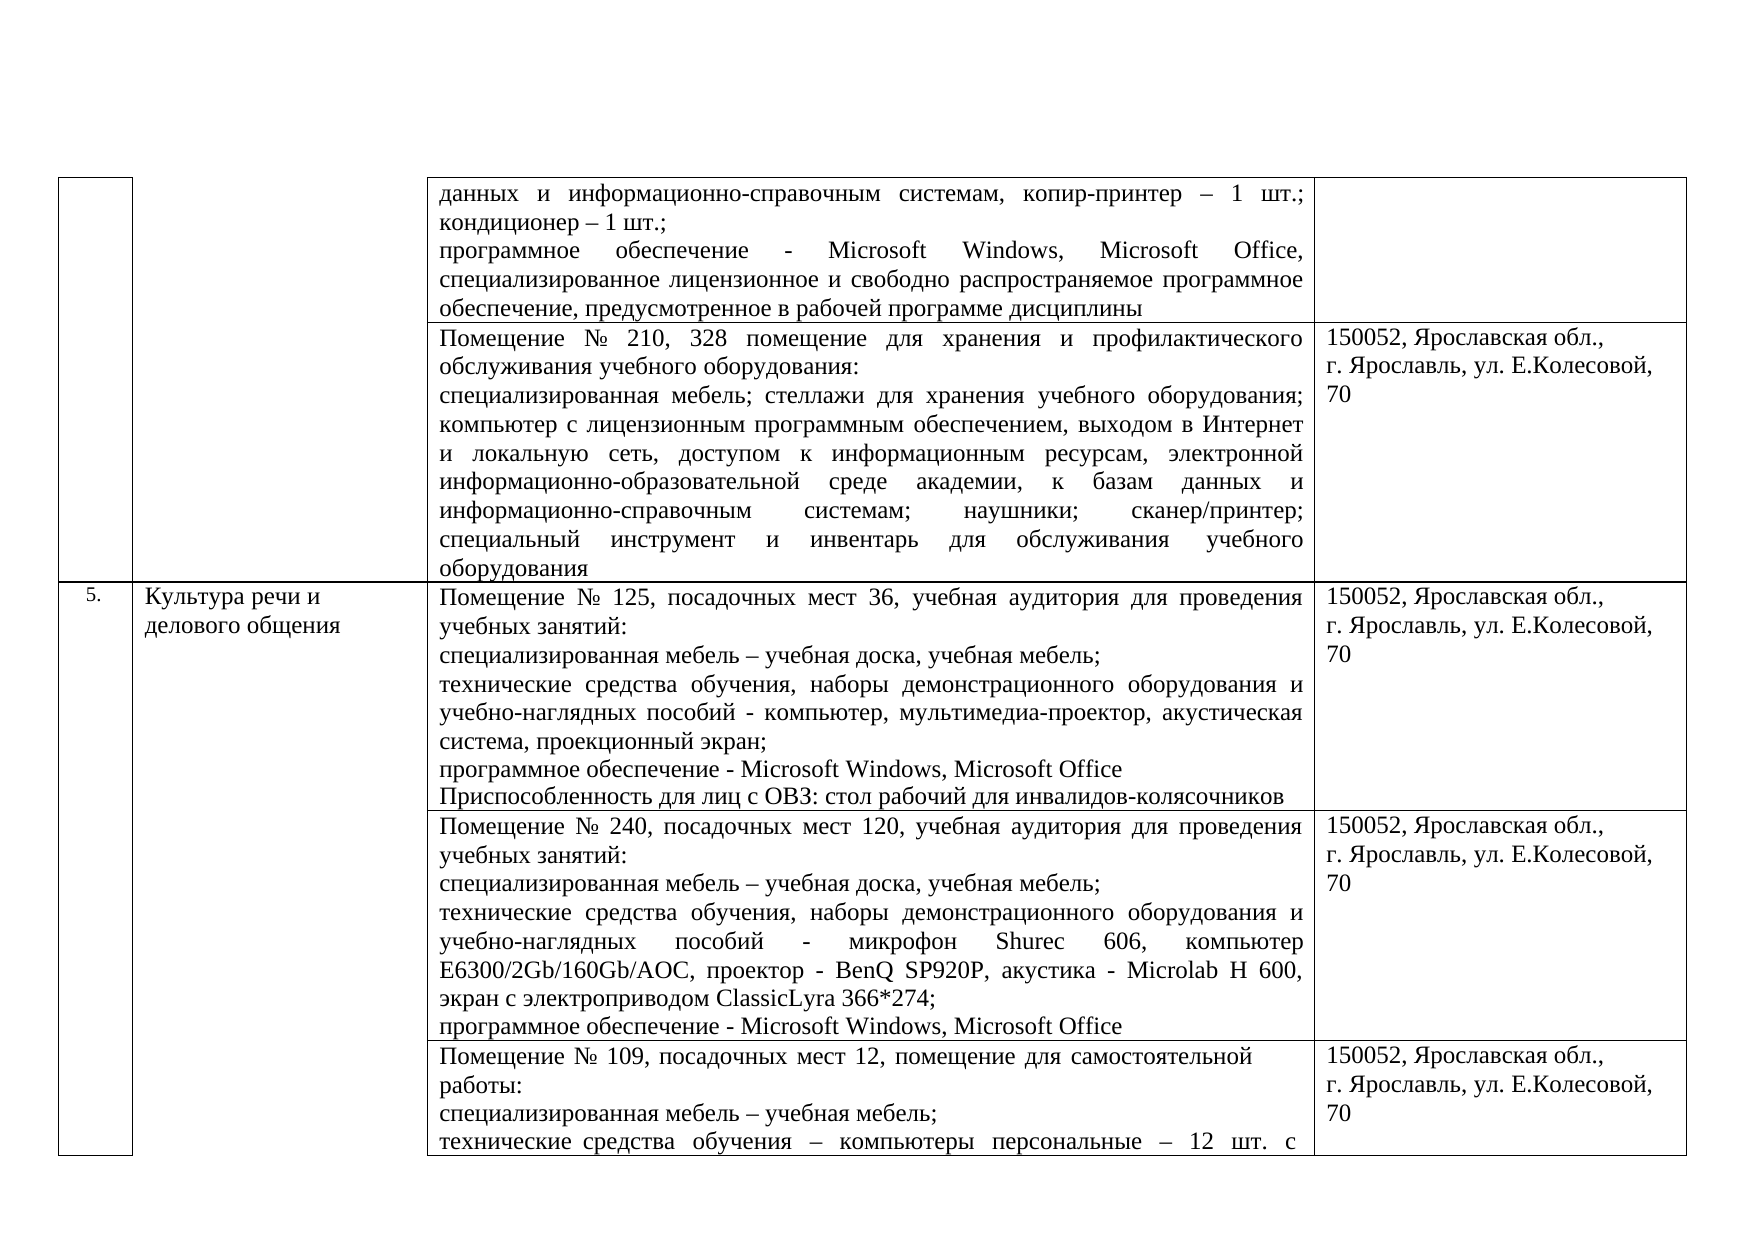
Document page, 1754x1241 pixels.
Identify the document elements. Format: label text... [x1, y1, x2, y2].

table_cell Помещение № 210, 328 помещение для хранения и профилактического обслуживания учебного оборудования: специализированная мебель; стеллажи для хранения учебного оборудования; компьютер с лицензионным программным обеспечением, выходом в Интернет и локальную сеть, доступом к информационным ресурсам, электронной информационно-образовательной среде академии, к базам данных и информационно-справочным системам; наушники; сканер/принтер; специальный инструмент и инвентарь для обслуживания учебного оборудования [428, 323, 1314, 581]
table_cell 150052, Ярославская обл., г. Ярославль, ул. Е.Колесовой, 70 [1315, 583, 1686, 810]
table_cell Помещение № 125, посадочных мест 36, учебная аудитория для проведения учебных занятий: специализированная мебель – учебная доска, учебная мебель; технические средства обучения, наборы демонстрационного оборудования и учебно-наглядных пособий - компьютер, мультимедиа-проектор, акустическая система, проекционный экран; программное обеспечение - Microsoft Windows, Microsoft Office Приспособленность для лиц с ОВЗ: стол рабочий для инвалидов-колясочников [428, 583, 1314, 810]
table_cell Помещение № 240, посадочных мест 120, учебная аудитория для проведения учебных занятий: специализированная мебель – учебная доска, учебная мебель; технические средства обучения, наборы демонстрационного оборудования и учебно-наглядных пособий - микрофон Shurec 606, компьютер Е6300/2Gb/160Gb/AOC, проектор - BenQ SP920P, акустика - Microlab H 600, экран с электроприводом ClassicLyra 366*274; программное обеспечение - Microsoft Windows, Microsoft Office [428, 811, 1314, 1040]
table_header [59, 178, 132, 581]
table_cell 5. [59, 583, 132, 1155]
table_cell 150052, Ярославская обл., г. Ярославль, ул. Е.Колесовой, 70 [1315, 1041, 1686, 1155]
table_header [133, 177, 427, 581]
table_header [1315, 178, 1686, 322]
table_header данных и информационно-справочным системам, копир-принтер – 1 шт.; кондиционер – 1 шт.; программное обеспечение - Microsoft Windows, Microsoft Office, специализированное лицензионное и свободно распространяемое программное обеспечение, предусмотренное в рабочей программе дисциплины [428, 178, 1314, 322]
table_cell Культура речи и делового общения [133, 583, 427, 1155]
table_cell Помещение № 109, посадочных мест 12, помещение для самостоятельной работы: специализированная мебель – учебная мебель; технические средства обучения – компьютеры персональные – 12 шт. с [428, 1041, 1314, 1155]
table_cell 150052, Ярославская обл., г. Ярославль, ул. Е.Колесовой, 70 [1315, 811, 1686, 1040]
table_cell 150052, Ярославская обл., г. Ярославль, ул. Е.Колесовой, 70 [1315, 323, 1686, 581]
